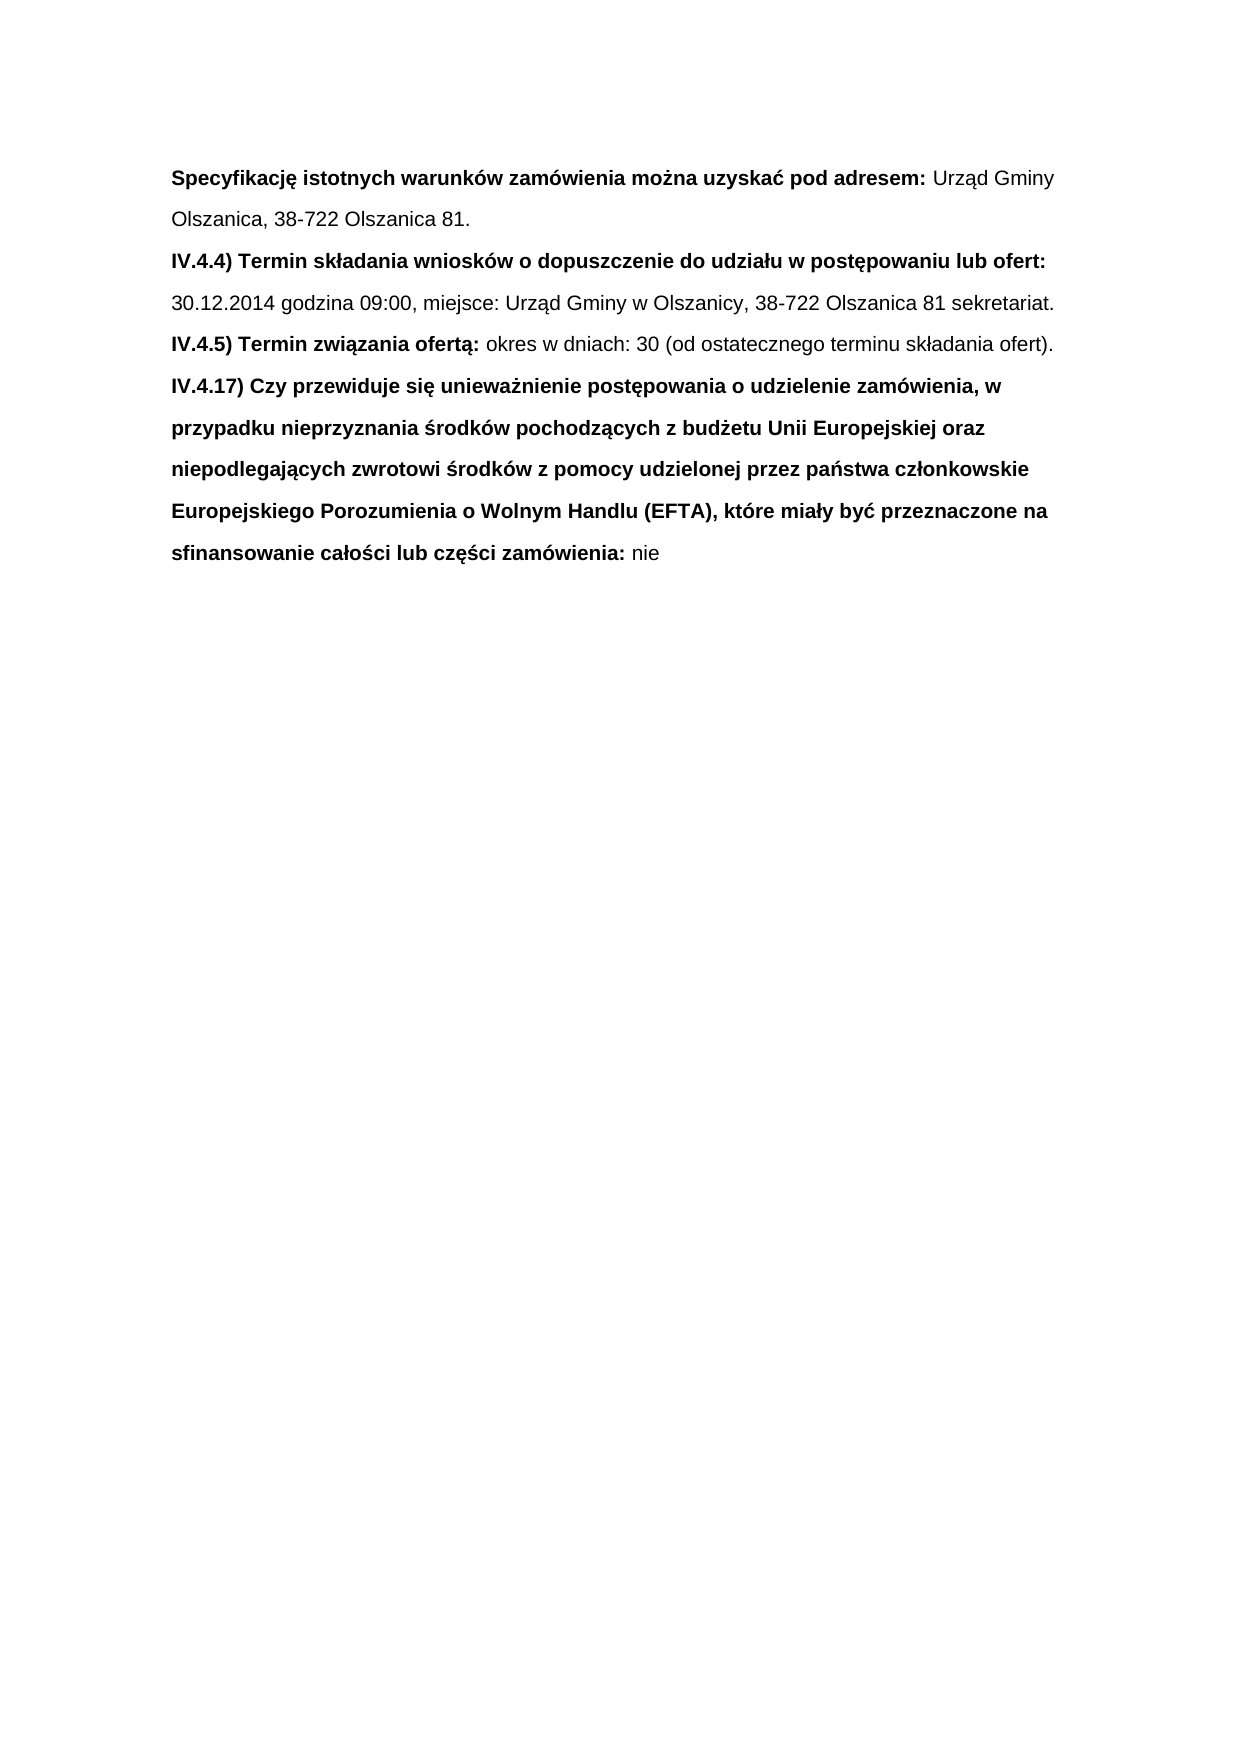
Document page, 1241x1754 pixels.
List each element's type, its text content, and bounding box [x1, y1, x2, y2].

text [171, 148, 1093, 231]
text IV.4.5) Termin związania ofertą: okres w dniach: 30 (od ostatecznego terminu składania ofert). [171, 314, 1093, 356]
text IV.4.17) Czy przewiduje się unieważnienie postępowania o udzielenie zamówienia, w przypadku nieprzyznania środków pochodzących z budżetu Unii Europejskiej oraz niepodlegających zwrotowi środków z pomocy udzielonej przez państwa członkowskie Europejskiego Porozumienia o Wolnym Handlu (EFTA), które miały być przeznaczone na sfinansowanie całości lub części zamówienia: nie [171, 356, 1093, 564]
text IV.4.4) Termin składania wniosków o dopuszczenie do udziału w postępowaniu lub ofert: 30.12.2014 godzina 09:00, miejsce: Urząd Gminy w Olszanicy, 38-722 Olszanica 81 sekretariat. [171, 231, 1093, 314]
